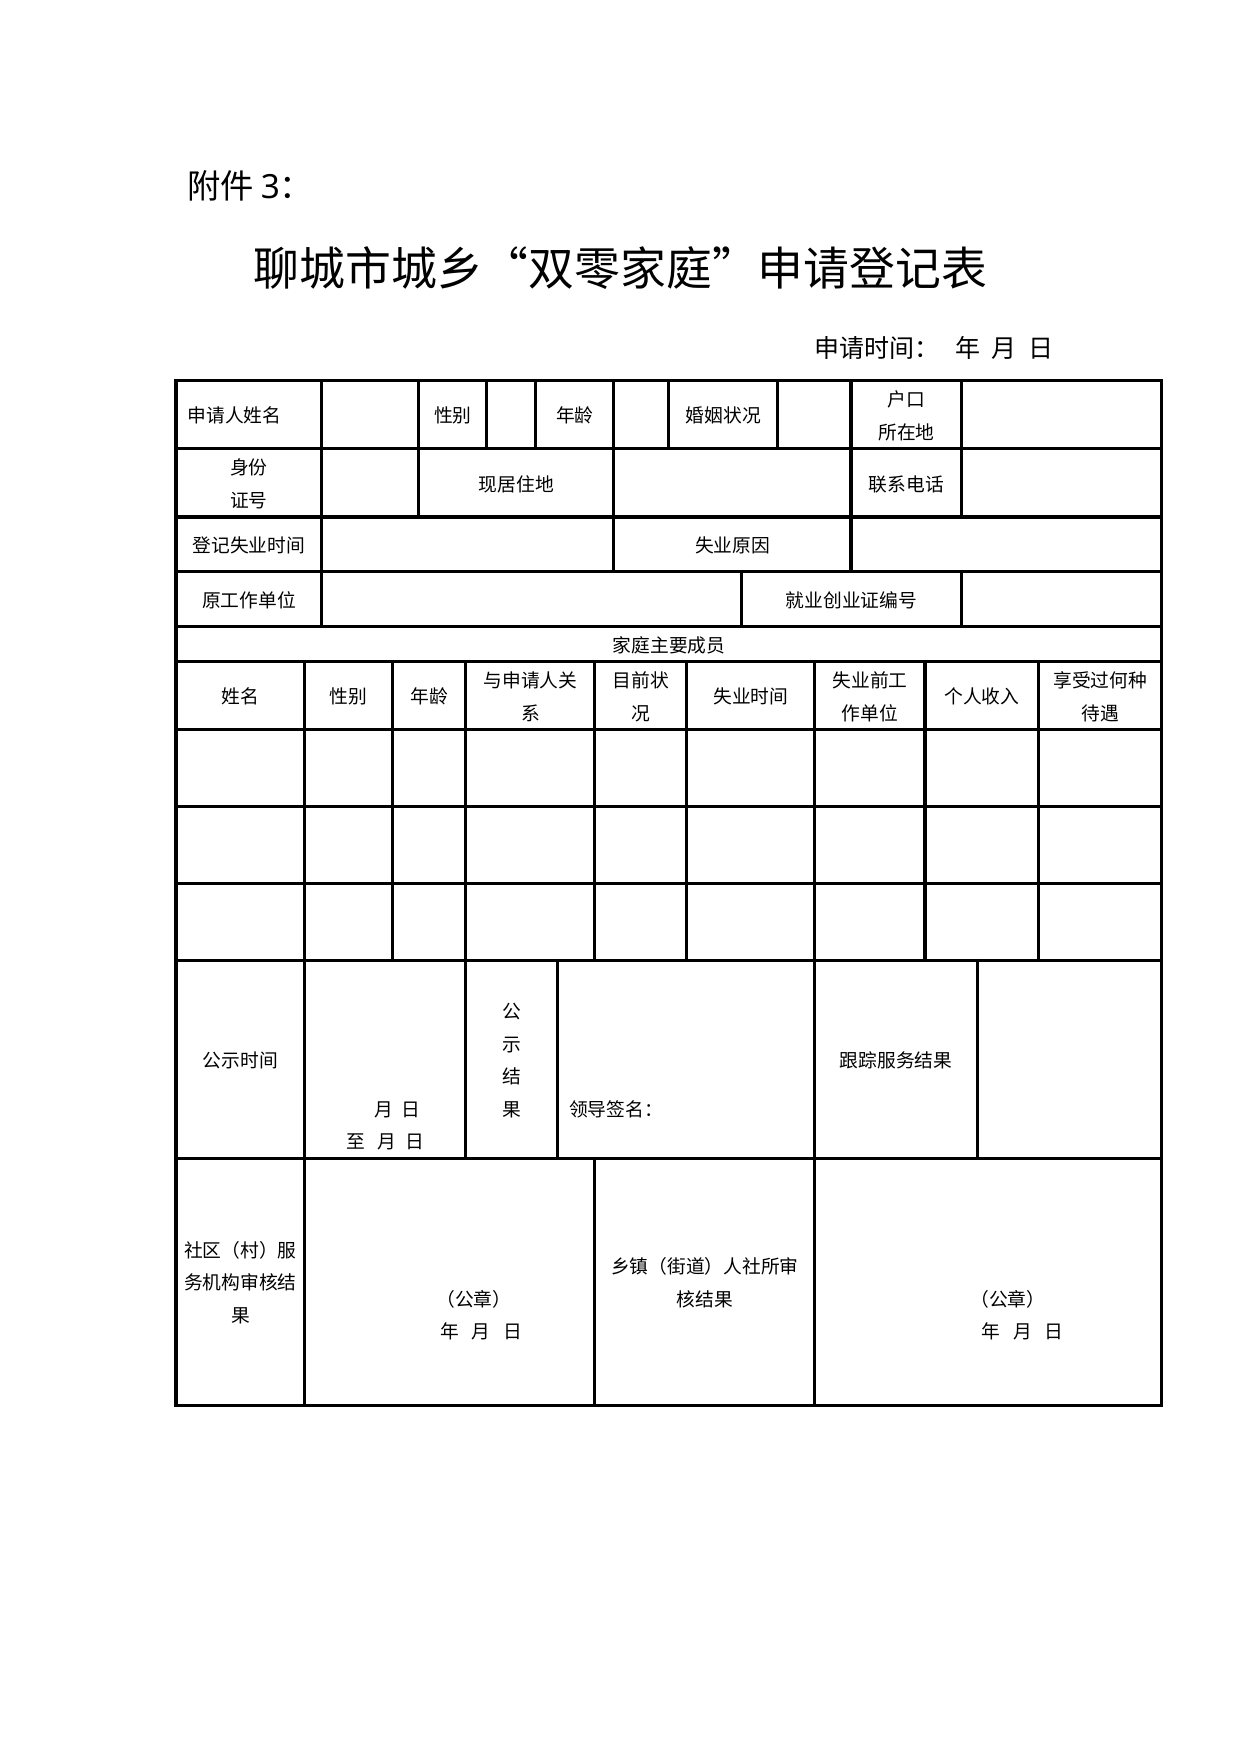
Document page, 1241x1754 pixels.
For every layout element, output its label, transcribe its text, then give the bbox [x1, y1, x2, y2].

table_cell 原工作单位 [178, 573, 320, 624]
table_cell [1040, 808, 1160, 882]
table_cell 公示时间 [178, 962, 303, 1157]
table_cell [467, 885, 593, 959]
table_cell [963, 450, 1160, 515]
table_cell 现居住地 [420, 450, 612, 515]
table_cell 年龄 [394, 663, 464, 728]
table_cell [467, 731, 593, 805]
table_cell 公 示 结 果 [467, 962, 556, 1157]
table_header [323, 382, 417, 447]
table_cell [306, 731, 391, 805]
table_cell 家庭主要成员 [178, 628, 1160, 660]
table_cell 领导签名： [559, 962, 813, 1157]
table_header [779, 382, 849, 447]
table_cell 登记失业时间 [178, 519, 320, 570]
table_cell 姓名 [178, 663, 303, 728]
table_cell 与申请人关系 [467, 663, 593, 728]
table_cell [688, 885, 813, 959]
table_cell [394, 731, 464, 805]
table_cell 目前状况 [596, 663, 685, 728]
table_header 户口 所在地 [853, 382, 960, 447]
table_cell 就业创业证编号 [743, 573, 960, 624]
table_cell 个人收入 [927, 663, 1037, 728]
table_header 年龄 [537, 382, 612, 447]
table_cell [927, 808, 1037, 882]
table_cell 月 日 至 月 日 [306, 962, 464, 1157]
table_cell 跟踪服务结果 [816, 962, 976, 1157]
table_cell [394, 885, 464, 959]
table_cell [323, 519, 612, 570]
table_cell 社区（村）服务机构审核结果 [178, 1160, 303, 1403]
table_cell 享受过何种待遇 [1040, 663, 1160, 728]
table_header [615, 382, 667, 447]
table_cell 乡镇（街道）人社所审核结果 [596, 1160, 813, 1403]
table_cell [927, 731, 1037, 805]
table_header 性别 [420, 382, 485, 447]
table_cell 失业原因 [615, 519, 849, 570]
table_cell [178, 731, 303, 805]
table_cell [394, 808, 464, 882]
table_cell 联系电话 [853, 450, 960, 515]
table_cell [306, 808, 391, 882]
text 聊城市城乡“双零家庭”申请登记表 [187, 217, 1053, 314]
table_cell [467, 808, 593, 882]
text 附件3： [187, 152, 1053, 217]
table_cell [596, 731, 685, 805]
table_cell 失业前工作单位 [816, 663, 923, 728]
table_cell 身份 证号 [178, 450, 320, 515]
table_cell [1040, 731, 1160, 805]
table_cell [323, 573, 740, 624]
table_cell [688, 731, 813, 805]
table_cell [963, 573, 1160, 624]
table_cell 失业时间 [688, 663, 813, 728]
table_cell [853, 519, 1160, 570]
table_cell 性别 [306, 663, 391, 728]
table_header 申请人姓名 [178, 382, 320, 447]
table_cell （公章） 年 月 日 [306, 1160, 593, 1403]
table_cell [306, 885, 391, 959]
table_cell [323, 450, 417, 515]
table_cell [178, 885, 303, 959]
text 申请时间： 年 月 日 [187, 314, 1053, 379]
table_header 婚姻状况 [670, 382, 776, 447]
table_cell [688, 808, 813, 882]
table_cell [816, 731, 923, 805]
table_cell [596, 808, 685, 882]
table_cell [979, 962, 1160, 1157]
table_cell （公章） 年 月 日 [816, 1160, 1160, 1403]
table_cell [816, 885, 923, 959]
table_header [963, 382, 1160, 447]
table_cell [178, 808, 303, 882]
table_header [488, 382, 534, 447]
table_cell [1040, 885, 1160, 959]
table_cell [927, 885, 1037, 959]
table_cell [816, 808, 923, 882]
table_cell [596, 885, 685, 959]
table_cell [615, 450, 849, 515]
